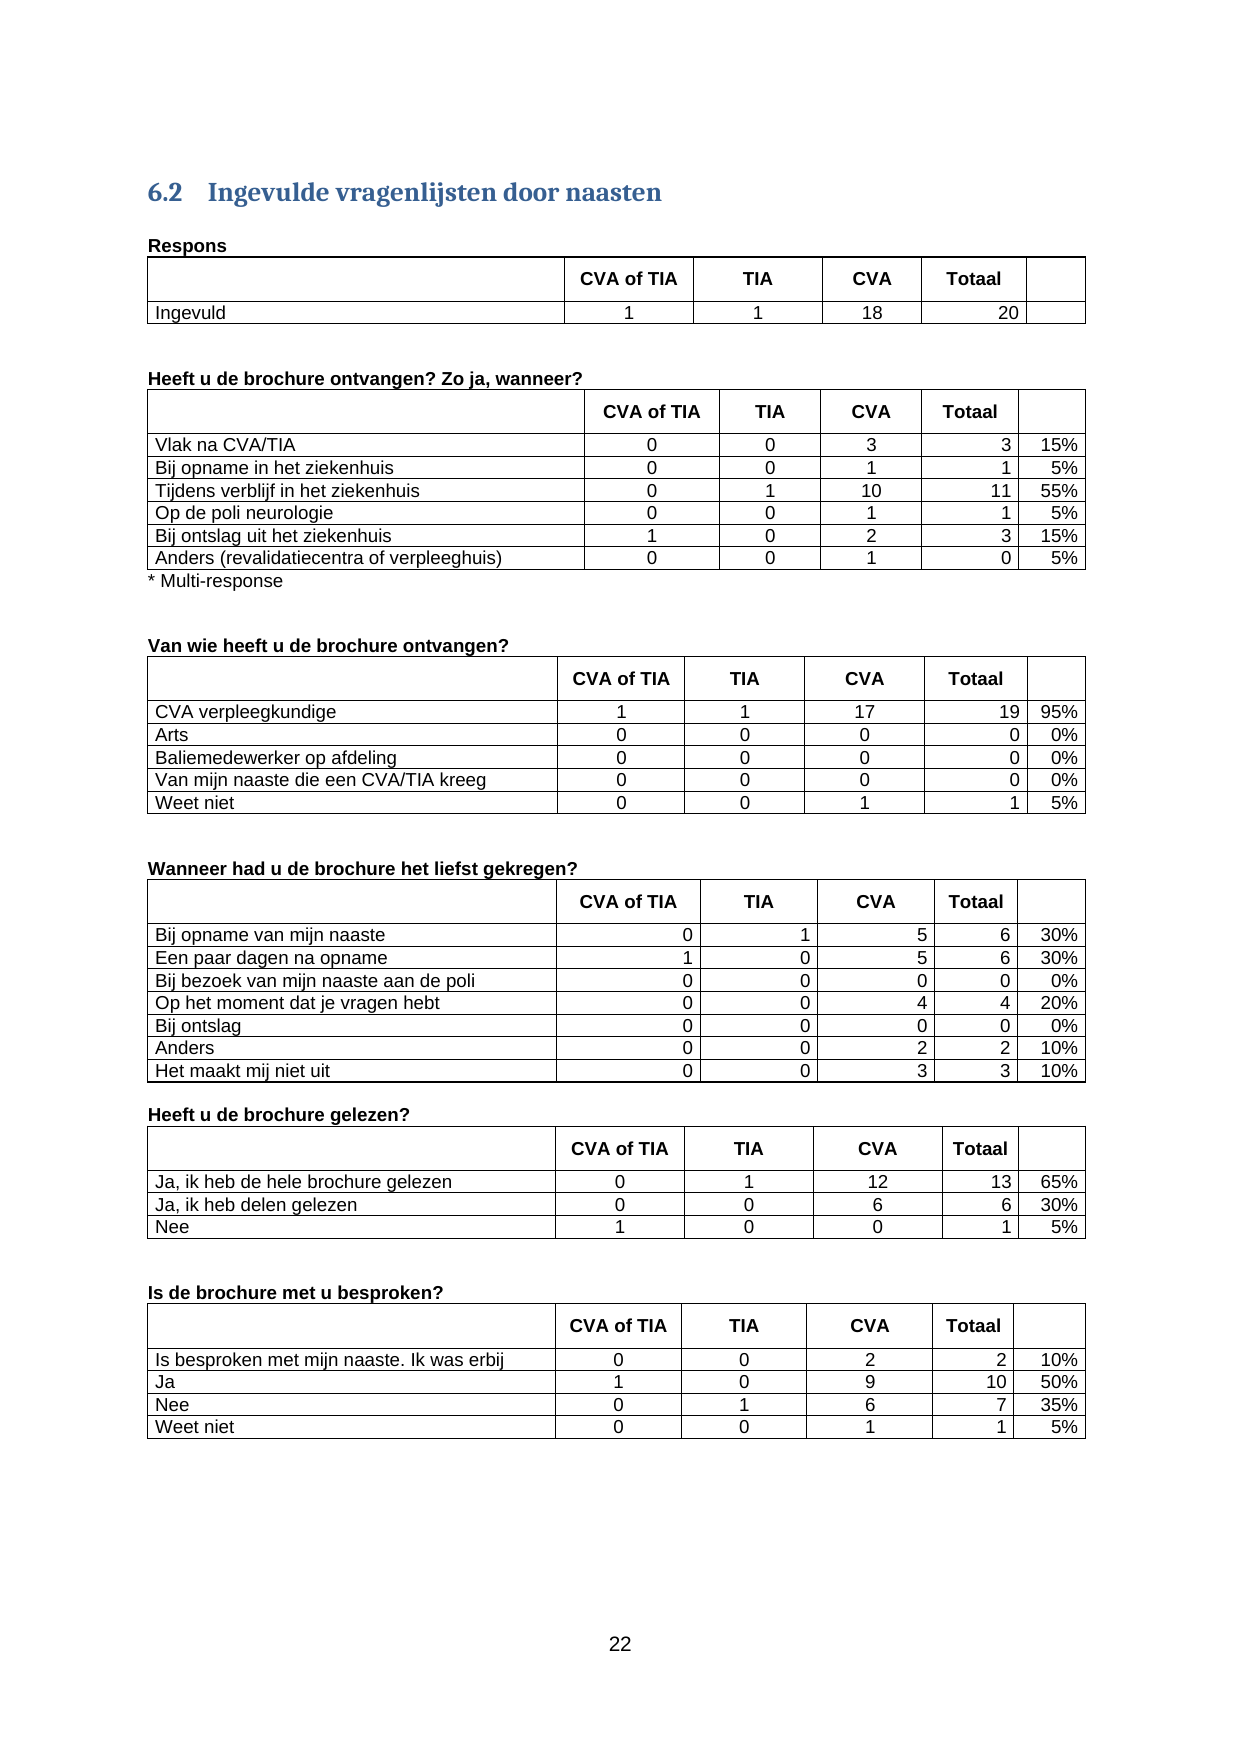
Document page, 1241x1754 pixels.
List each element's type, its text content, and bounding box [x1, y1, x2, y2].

table_cell 0 [720, 547, 820, 569]
table_header CVA of TIA [585, 390, 719, 433]
table_cell 17 [805, 701, 924, 723]
table_cell 0 [925, 746, 1027, 768]
table_cell 2 [821, 525, 921, 546]
table_header [148, 1304, 555, 1347]
table_cell 0% [1028, 724, 1085, 745]
table_header [148, 657, 557, 700]
table_cell 6 [943, 1193, 1018, 1215]
table_cell 0 [685, 1216, 813, 1237]
table_cell 0 [558, 724, 684, 745]
text * Multi-response [148, 570, 1093, 591]
table_cell 13 [943, 1171, 1018, 1192]
table_header TIA [685, 657, 804, 700]
table_header CVA [821, 390, 921, 433]
table_cell 0 [701, 1060, 817, 1081]
table_cell 0 [556, 1171, 684, 1192]
table_cell 5% [1028, 792, 1085, 813]
table_cell 1 [720, 479, 820, 501]
table_cell Nee [148, 1394, 555, 1415]
table_cell 5% [1019, 457, 1085, 478]
table_cell 50% [1014, 1371, 1085, 1393]
table_cell 0 [720, 502, 820, 523]
table_cell 0 [585, 547, 719, 569]
table_header [1019, 1127, 1085, 1170]
table_cell 0 [556, 1193, 684, 1215]
table_cell 0 [585, 457, 719, 478]
table_cell 1 [556, 1371, 681, 1393]
table_cell 0 [557, 992, 700, 1013]
table_header Totaal [922, 258, 1026, 301]
table_cell 0 [935, 1015, 1017, 1036]
table_cell 1 [933, 1416, 1013, 1438]
table_header [148, 880, 556, 923]
table_cell Een paar dagen na opname [148, 947, 556, 968]
table_cell 1 [556, 1216, 684, 1237]
table_header [148, 390, 584, 433]
table_cell Bij opname van mijn naaste [148, 924, 556, 946]
table_cell 10 [933, 1371, 1013, 1393]
table_cell Het maakt mij niet uit [148, 1060, 556, 1081]
table_cell 9 [807, 1371, 932, 1393]
table_cell 0 [685, 769, 804, 791]
table_cell 35% [1014, 1394, 1085, 1415]
table_header CVA of TIA [556, 1127, 684, 1170]
table_cell 2 [807, 1349, 932, 1370]
table_cell 0 [814, 1216, 942, 1237]
table_cell 1 [585, 525, 719, 546]
table_cell Ja [148, 1371, 555, 1393]
table_cell Ingevuld [148, 302, 564, 323]
table_cell 6 [814, 1193, 942, 1215]
table_cell 15% [1019, 525, 1085, 546]
table_cell Op het moment dat je vragen hebt [148, 992, 556, 1013]
table_cell 1 [807, 1416, 932, 1438]
table_cell 30% [1018, 924, 1085, 946]
table_cell 0 [818, 969, 934, 991]
table_header Totaal [935, 880, 1017, 923]
table_header TIA [694, 258, 822, 301]
table_cell 1 [682, 1394, 806, 1415]
table_cell 1 [685, 701, 804, 723]
table_cell 12 [814, 1171, 942, 1192]
table_cell 6 [807, 1394, 932, 1415]
table_header TIA [720, 390, 820, 433]
table_header CVA of TIA [565, 258, 693, 301]
table_cell Bij ontslag [148, 1015, 556, 1036]
table_cell 5 [818, 947, 934, 968]
table_cell 0 [701, 947, 817, 968]
table_cell 0 [685, 1193, 813, 1215]
table_header CVA of TIA [558, 657, 684, 700]
table_header TIA [682, 1304, 806, 1347]
table_cell Ja, ik heb delen gelezen [148, 1193, 555, 1215]
table_cell Van mijn naaste die een CVA/TIA kreeg [148, 769, 557, 791]
table_cell 5% [1019, 1216, 1085, 1237]
table_cell 6 [935, 947, 1017, 968]
table_cell 0 [682, 1416, 806, 1438]
table_cell 2 [935, 1037, 1017, 1059]
table_cell 20 [922, 302, 1026, 323]
table_cell 3 [821, 434, 921, 456]
table_cell 0 [685, 724, 804, 745]
table_cell 0 [682, 1349, 806, 1370]
table_cell 2 [933, 1349, 1013, 1370]
table_cell Tijdens verblijf in het ziekenhuis [148, 479, 584, 501]
table_cell 0% [1028, 746, 1085, 768]
table_cell 0 [701, 1037, 817, 1059]
table_cell Nee [148, 1216, 555, 1237]
table_cell Bij bezoek van mijn naaste aan de poli [148, 969, 556, 991]
table_cell CVA verpleegkundige [148, 701, 557, 723]
table_cell 0 [805, 769, 924, 791]
table_cell 6 [935, 924, 1017, 946]
table_cell 1 [943, 1216, 1018, 1237]
table_cell 65% [1019, 1171, 1085, 1192]
table_cell 0 [922, 547, 1018, 569]
text Van wie heeft u de brochure ontvangen? [148, 634, 1093, 656]
table_cell 0 [701, 992, 817, 1013]
table_header Totaal [943, 1127, 1018, 1170]
table_header Totaal [925, 657, 1027, 700]
table_cell 10% [1014, 1349, 1085, 1370]
table_cell 15% [1019, 434, 1085, 456]
table_cell 55% [1019, 479, 1085, 501]
table_cell 1 [922, 502, 1018, 523]
table_cell 0 [585, 479, 719, 501]
table_cell 0% [1028, 769, 1085, 791]
table_cell 0 [557, 924, 700, 946]
table_cell 0 [685, 746, 804, 768]
table_cell 0 [682, 1371, 806, 1393]
table_cell 1 [685, 1171, 813, 1192]
table_cell 3 [818, 1060, 934, 1081]
table_header CVA of TIA [557, 880, 700, 923]
table_header Totaal [922, 390, 1018, 433]
table_header CVA [814, 1127, 942, 1170]
table_header [1019, 390, 1085, 433]
table_cell 5% [1019, 502, 1085, 523]
table_cell 0 [925, 769, 1027, 791]
table_cell 5 [818, 924, 934, 946]
table_cell 0 [558, 792, 684, 813]
table_cell 3 [922, 525, 1018, 546]
table_cell 1 [565, 302, 693, 323]
table_header [148, 258, 564, 301]
table_cell 0 [701, 1015, 817, 1036]
table_cell 0 [585, 434, 719, 456]
table_cell 0 [720, 434, 820, 456]
table_cell 0 [818, 1015, 934, 1036]
table_cell 0 [685, 792, 804, 813]
table_cell 20% [1018, 992, 1085, 1013]
table_header CVA of TIA [556, 1304, 681, 1347]
table_header [1028, 657, 1085, 700]
table_cell Anders (revalidatiecentra of verpleeghuis) [148, 547, 584, 569]
table_cell 0 [558, 769, 684, 791]
table_cell 0 [556, 1394, 681, 1415]
table_cell 1 [701, 924, 817, 946]
table_cell 0 [557, 1037, 700, 1059]
subtitle Ingevulde vragenlijsten door naasten [148, 177, 1093, 208]
table_cell 0 [556, 1416, 681, 1438]
table_cell 0 [558, 746, 684, 768]
table_cell 0 [557, 969, 700, 991]
table_cell 0 [585, 502, 719, 523]
table_header [1014, 1304, 1085, 1347]
table_cell 2 [818, 1037, 934, 1059]
table_header [1027, 258, 1085, 301]
table_cell 10% [1018, 1060, 1085, 1081]
table_cell 3 [922, 434, 1018, 456]
table_header CVA [807, 1304, 932, 1347]
table_header TIA [685, 1127, 813, 1170]
table_cell 1 [821, 457, 921, 478]
table_cell Is besproken met mijn naaste. Ik was erbij [148, 1349, 555, 1370]
table_cell 11 [922, 479, 1018, 501]
table_cell 0% [1018, 1015, 1085, 1036]
table_cell [1027, 302, 1085, 323]
table_cell 4 [818, 992, 934, 1013]
table_cell Anders [148, 1037, 556, 1059]
table_cell Weet niet [148, 1416, 555, 1438]
table_cell 10 [821, 479, 921, 501]
table_cell Op de poli neurologie [148, 502, 584, 523]
table_header CVA [805, 657, 924, 700]
table_cell 3 [935, 1060, 1017, 1081]
table_header Totaal [933, 1304, 1013, 1347]
table_cell Vlak na CVA/TIA [148, 434, 584, 456]
table_cell 0 [720, 525, 820, 546]
table_cell 0 [925, 724, 1027, 745]
table_cell 30% [1018, 947, 1085, 968]
table_cell 10% [1018, 1037, 1085, 1059]
table_cell Bij ontslag uit het ziekenhuis [148, 525, 584, 546]
table_header [1018, 880, 1085, 923]
table_header CVA [818, 880, 934, 923]
table_cell 0 [935, 969, 1017, 991]
table_cell 19 [925, 701, 1027, 723]
table_cell 1 [558, 701, 684, 723]
table_cell 0 [720, 457, 820, 478]
table_cell 1 [821, 502, 921, 523]
table_cell 0 [701, 969, 817, 991]
table_cell 1 [557, 947, 700, 968]
table_cell 95% [1028, 701, 1085, 723]
table_cell 1 [925, 792, 1027, 813]
table_cell 0% [1018, 969, 1085, 991]
table_cell 0 [805, 746, 924, 768]
table_cell 5% [1019, 547, 1085, 569]
table_header CVA [823, 258, 921, 301]
table_cell 0 [805, 724, 924, 745]
table_cell Bij opname in het ziekenhuis [148, 457, 584, 478]
table_cell Arts [148, 724, 557, 745]
table_header [148, 1127, 555, 1170]
table_cell Weet niet [148, 792, 557, 813]
table_cell 1 [821, 547, 921, 569]
table_cell 4 [935, 992, 1017, 1013]
table_cell 5% [1014, 1416, 1085, 1438]
table_cell 30% [1019, 1193, 1085, 1215]
table_cell 1 [694, 302, 822, 323]
table_cell 7 [933, 1394, 1013, 1415]
table_cell Ja, ik heb de hele brochure gelezen [148, 1171, 555, 1192]
table_cell 1 [805, 792, 924, 813]
table_header TIA [701, 880, 817, 923]
table_cell 0 [556, 1349, 681, 1370]
text Heeft u de brochure ontvangen? Zo ja, wanneer? [148, 367, 1093, 389]
table_cell Baliemedewerker op afdeling [148, 746, 557, 768]
table_cell 0 [557, 1060, 700, 1081]
table_cell 0 [557, 1015, 700, 1036]
table_cell 18 [823, 302, 921, 323]
table_cell 1 [922, 457, 1018, 478]
text Is de brochure met u besproken? [148, 1282, 1093, 1303]
text Heeft u de brochure gelezen? [148, 1104, 1093, 1126]
text Respons [148, 235, 1093, 256]
text Wanneer had u de brochure het liefst gekregen? [148, 857, 1093, 879]
